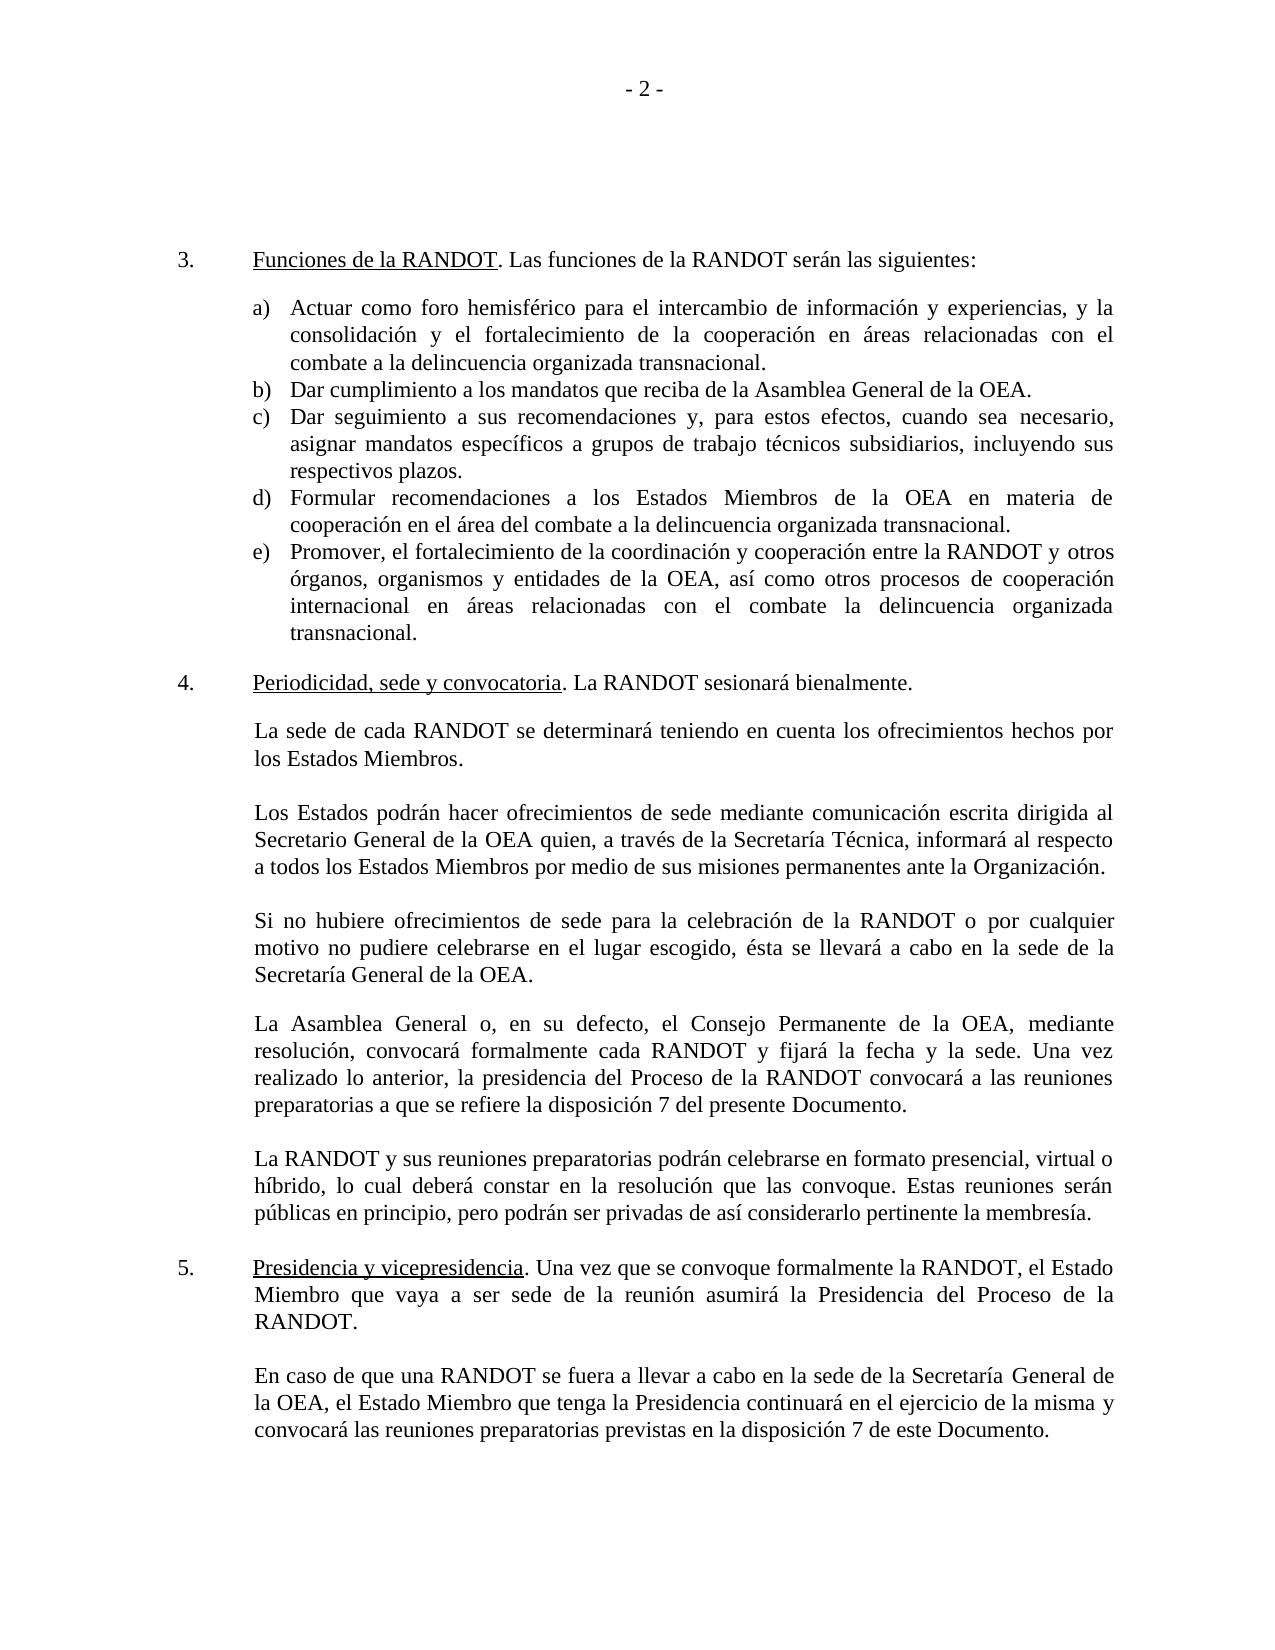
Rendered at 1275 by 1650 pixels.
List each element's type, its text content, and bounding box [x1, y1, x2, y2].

text 5. Presidencia y vicepresidencia. Una vez que se convoque formalmente la RANDOT, el Estado Miembro que vaya a ser sede de la reunión asumirá la Presidencia del Proceso de la RANDOT. [177, 1253, 1114, 1334]
text Los Estados podrán hacer ofrecimientos de sede mediante comunicación escrita dirigida al Secretario General de la OEA quien, a través de la Secretaría Técnica, informará al respecto a todos los Estados Miembros por medio de sus misiones permanentes ante la Organización. [254, 799, 1114, 879]
list Promover, el fortalecimiento de la coordinación y cooperación entre la RANDOT y otros órganos, organismos y entidades de la OEA, así como otros procesos de cooperación internacional en áreas relacionadas con el combate la delincuencia organizada transnacional. [252, 538, 1114, 646]
list Dar cumplimiento a los mandatos que reciba de la Asamblea General de la OEA. [252, 376, 1114, 402]
list Actuar como foro hemisférico para el intercambio de información y experiencias, y la consolidación y el fortalecimiento de la cooperación en áreas relacionadas con el combate a la delincuencia organizada transnacional. [252, 294, 1114, 375]
text La Asamblea General o, en su defecto, el Consejo Permanente de la OEA, mediante resolución, convocará formalmente cada RANDOT y fijará la fecha y la sede. Una vez realizado lo anterior, la presidencia del Proceso de la RANDOT convocará a las reuniones preparatorias a que se refiere la disposición 7 del presente Documento. [254, 1010, 1114, 1117]
text 4. Periodicidad, sede y convocatoria. La RANDOT sesionará bienalmente. [177, 669, 1114, 695]
text 3. Funciones de la RANDOT. Las funciones de la RANDOT serán las siguientes: [177, 246, 1111, 272]
text La sede de cada RANDOT se determinará teniendo en cuenta los ofrecimientos hechos por los Estados Miembros. [254, 717, 1114, 771]
list Formular recomendaciones a los Estados Miembros de la OEA en materia de cooperación en el área del combate a la delincuencia organizada transnacional. [252, 484, 1114, 537]
text La RANDOT y sus reuniones preparatorias podrán celebrarse en formato presencial, virtual o híbrido, lo cual deberá constar en la resolución que las convoque. Estas reuniones serán públicas en principio, pero podrán ser privadas de así considerarlo pertinente la membresía. [254, 1145, 1114, 1226]
text Si no hubiere ofrecimientos de sede para la celebración de la RANDOT o por cualquier motivo no pudiere celebrarse en el lugar escogido, ésta se llevará a cabo en la sede de la Secretaría General de la OEA. [254, 907, 1114, 988]
text En caso de que una RANDOT se fuera a llevar a cabo en la sede de la Secretaría General de la OEA, el Estado Miembro que tenga la Presidencia continuará en el ejercicio de la misma y convocará las reuniones preparatorias previstas en la disposición 7 de este Documento. [254, 1362, 1114, 1442]
list Dar seguimiento a sus recomendaciones y, para estos efectos, cuando sea necesario, asignar mandatos específicos a grupos de trabajo técnicos subsidiarios, incluyendo sus respectivos plazos. [252, 403, 1114, 483]
